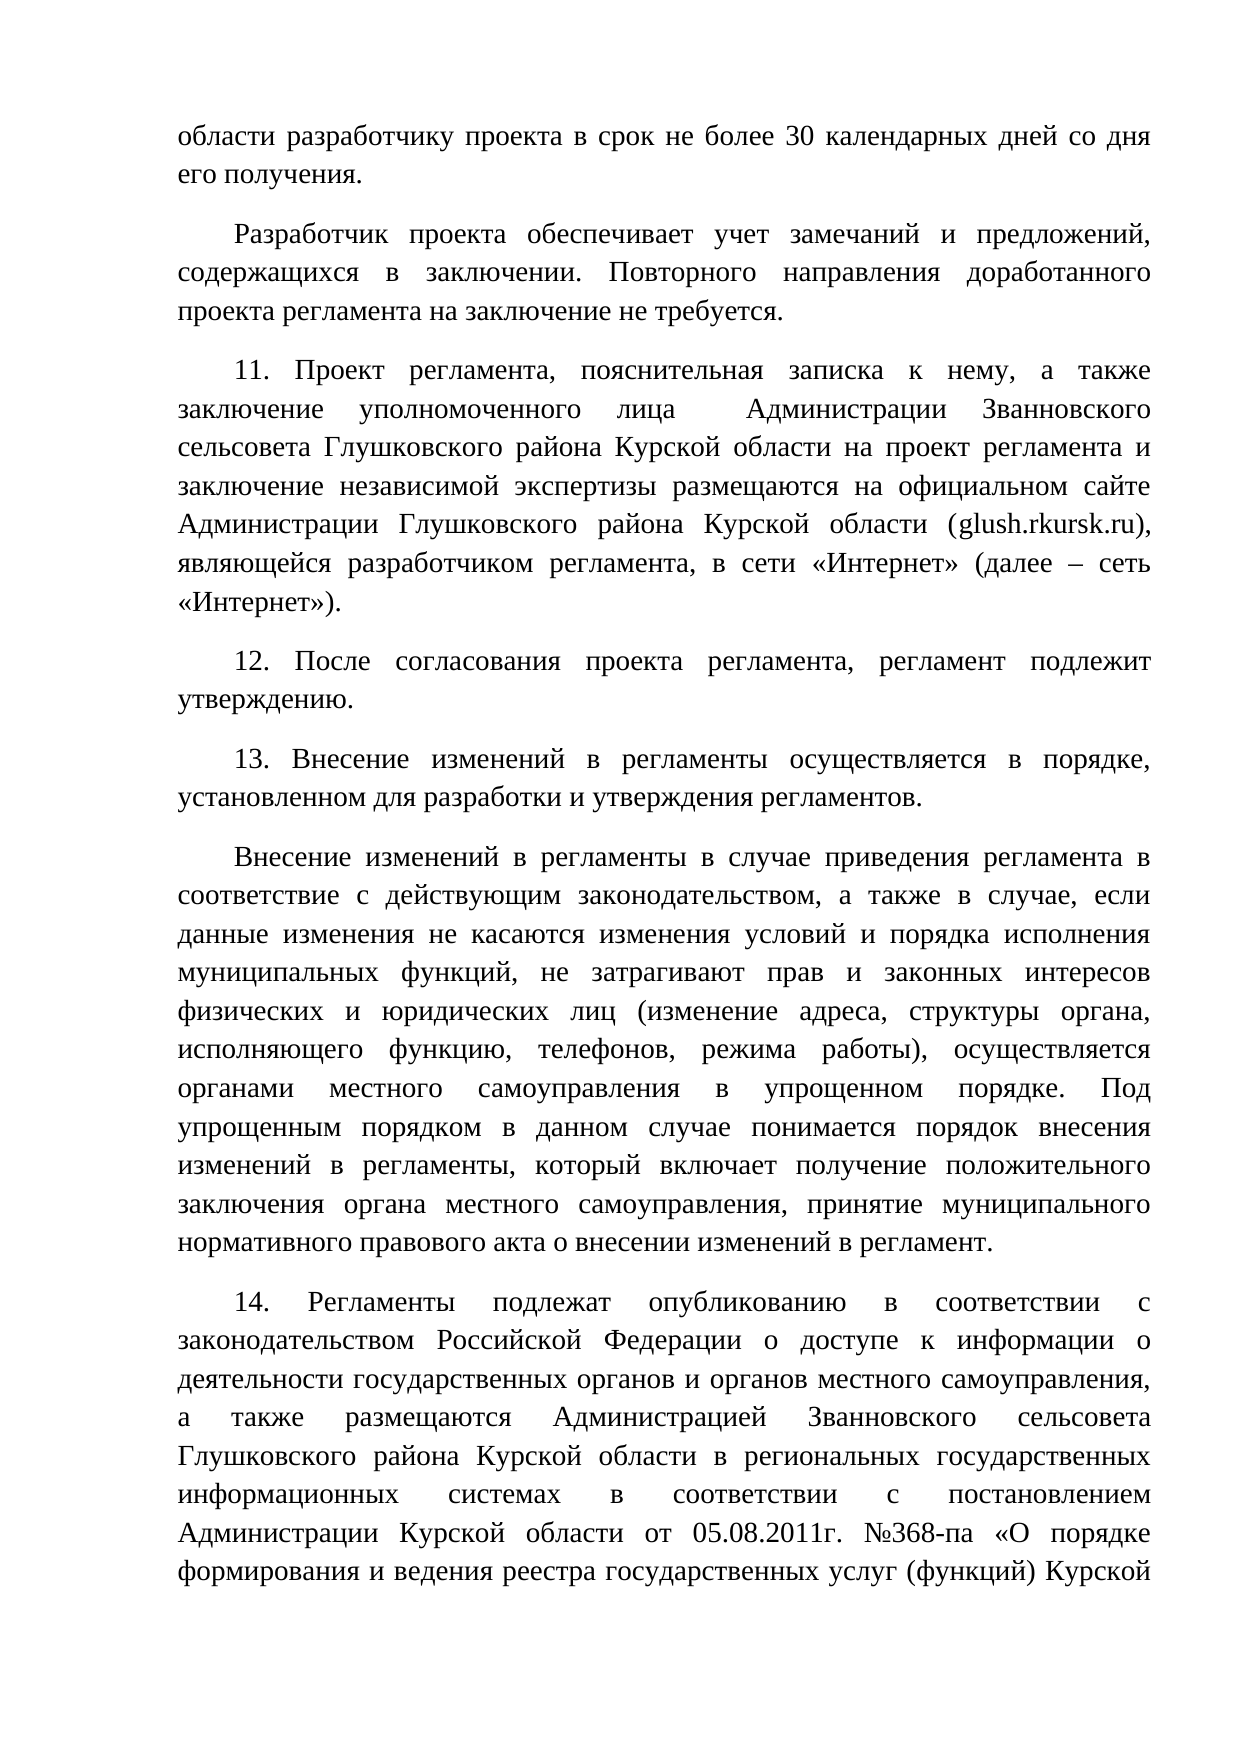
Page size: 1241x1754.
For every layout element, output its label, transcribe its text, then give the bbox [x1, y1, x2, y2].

text 12. После согласования проекта регламента, регламент подлежит утверждению. [177, 643, 1152, 715]
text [177, 1284, 1152, 1587]
text 13. Внесение изменений в регламенты осуществляется в порядке, установленном для разработки и утверждения регламентов. [177, 741, 1152, 813]
text Разработчик проекта обеспечивает учет замечаний и предложений, содержащихся в заключении. Повторного направления доработанного проекта регламента на заключение не требуется. [177, 216, 1152, 327]
text 11. Проект регламента, пояснительная записка к нему, а также заключение уполномоченного лица Администрации Званновского сельсовета Глушковского района Курской области на проект регламента и заключение независимой экспертизы размещаются на официальном сайте Администрации Глушковского района Курской области (glush.rkursk.ru), являющейся разработчиком регламента, в сети «Интернет» (далее – сеть «Интернет»). [177, 352, 1152, 617]
text Внесение изменений в регламенты в случае приведения регламента в соответствие с действующим законодательством, а также в случае, если данные изменения не касаются изменения условий и порядка исполнения муниципальных функций, не затрагивают прав и законных интересов физических и юридических лиц (изменение адреса, структуры органа, исполняющего функцию, телефонов, режима работы), осуществляется органами местного самоуправления в упрощенном порядке. Под упрощенным порядком в данном случае понимается порядок внесения изменений в регламенты, который включает получение положительного заключения органа местного самоуправления, принятие муниципального нормативного правового акта о внесении изменений в регламент. [177, 839, 1152, 1258]
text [177, 118, 1152, 190]
